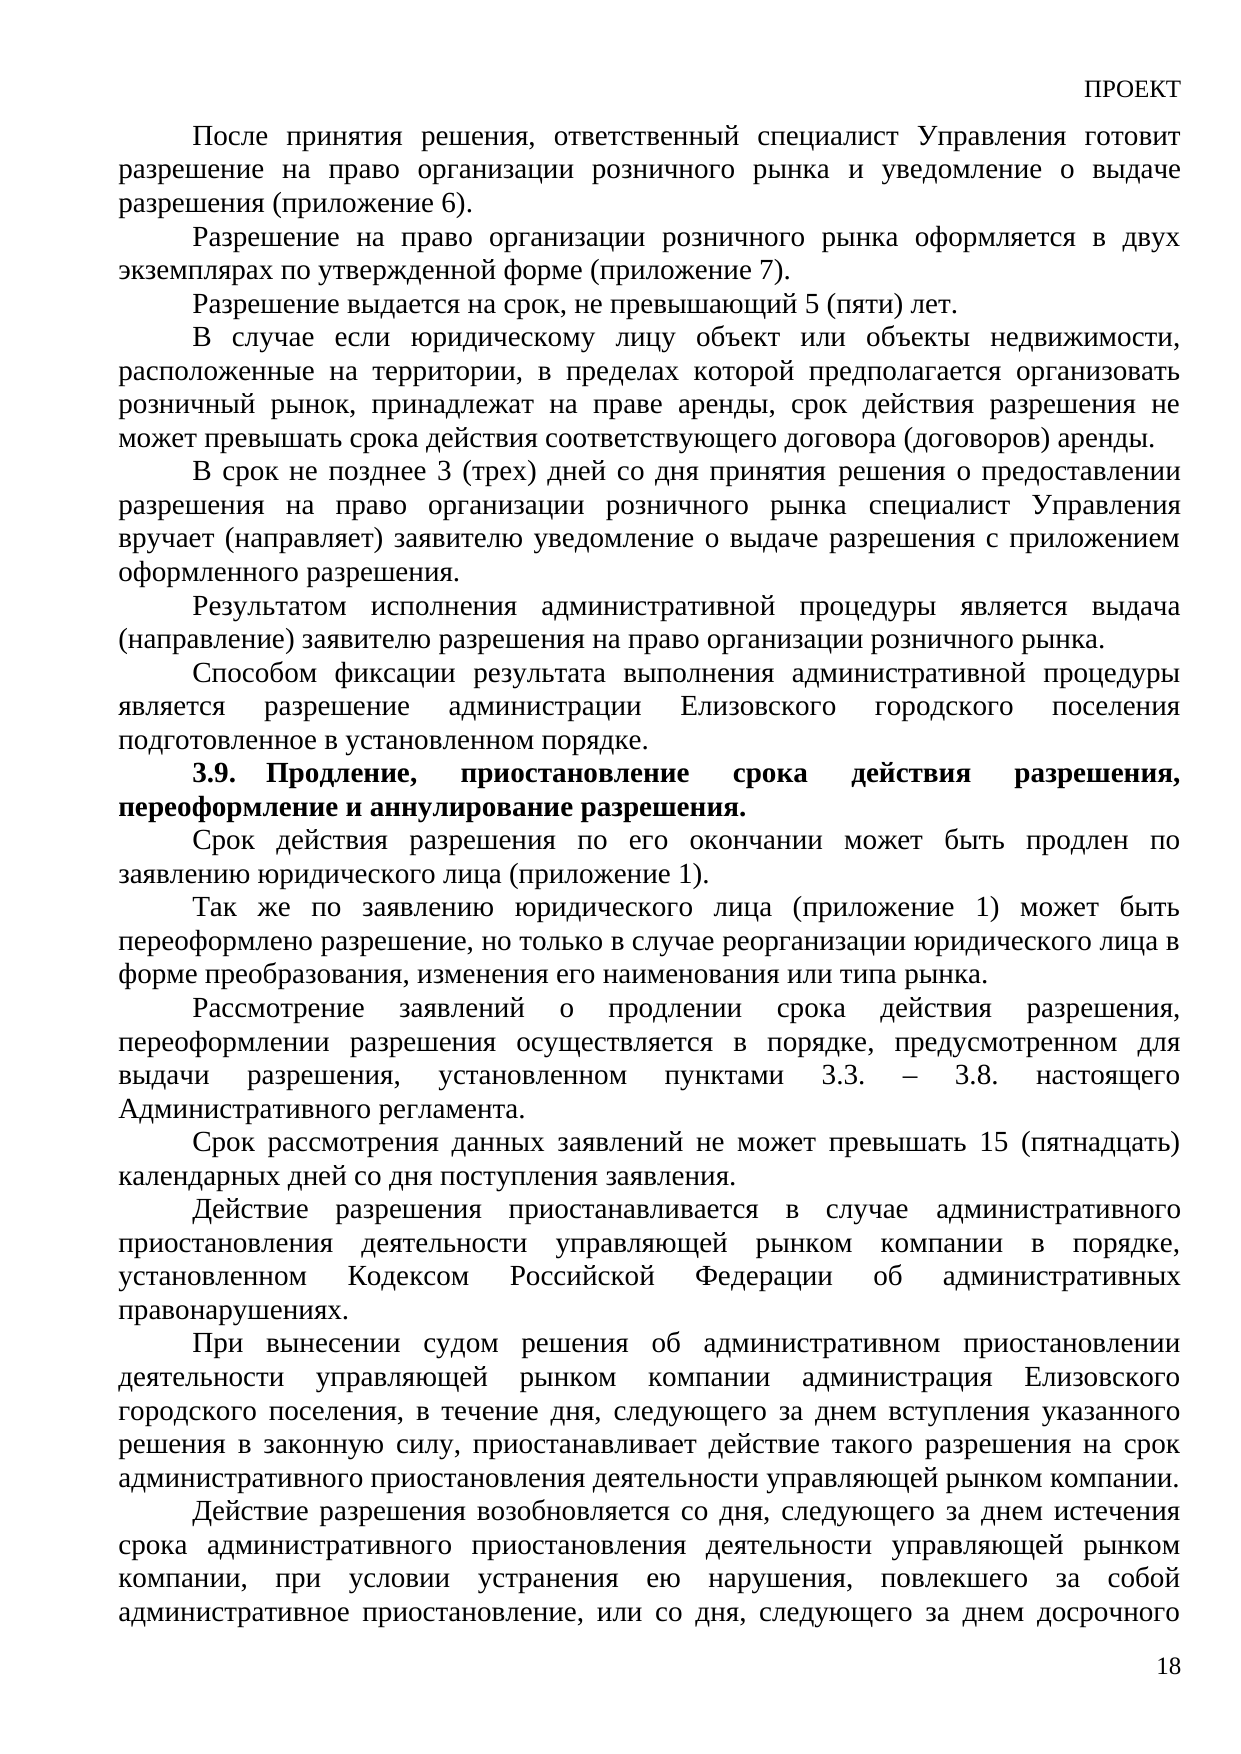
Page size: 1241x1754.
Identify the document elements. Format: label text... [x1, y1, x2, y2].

text Способом фиксации результата выполнения административной процедуры является разрешение администрации Елизовского городского поселения подготовленное в установленном порядке. [118, 655, 1181, 755]
text В случае если юридическому лицу объект или объекты недвижимости, расположенные на территории, в пределах которой предполагается организовать розничный рынок, принадлежат на праве аренды, срок действия разрешения не может превышать срока действия соответствующего договора (договоров) аренды. [118, 319, 1181, 453]
text При вынесении судом решения об административном приостановлении деятельности управляющей рынком компании администрация Елизовского городского поселения, в течение дня, следующего за днем вступления указанного решения в законную силу, приостанавливает действие такого разрешения на срок административного приостановления деятельности управляющей рынком компании. [118, 1326, 1181, 1493]
text В срок не позднее 3 (трех) дней со дня принятия решения о предоставлении разрешения на право организации розничного рынка специалист Управления вручает (направляет) заявителю уведомление о выдаче разрешения с приложением оформленного разрешения. [118, 453, 1181, 588]
text После принятия решения, ответственный специалист Управления готовит разрешение на право организации розничного рынка и уведомление о выдаче разрешения (приложение 6). [118, 118, 1181, 219]
text Разрешение выдается на срок, не превышающий 5 (пяти) лет. [118, 286, 1181, 319]
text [118, 1493, 1181, 1627]
text 3.9. Продление, приостановление срока действия разрешения, переоформление и аннулирование разрешения. [118, 755, 1181, 822]
text Результатом исполнения административной процедуры является выдача (направление) заявителю разрешения на право организации розничного рынка. [118, 588, 1181, 655]
text Срок рассмотрения данных заявлений не может превышать 15 (пятнадцать) календарных дней со дня поступления заявления. [118, 1124, 1181, 1191]
text Разрешение на право организации розничного рынка оформляется в двух экземплярах по утвержденной форме (приложение 7). [118, 219, 1181, 286]
text Рассмотрение заявлений о продлении срока действия разрешения, переоформлении разрешения осуществляется в порядке, предусмотренном для выдачи разрешения, установленном пунктами 3.3. – 3.8. настоящего Административного регламента. [118, 990, 1181, 1124]
text Срок действия разрешения по его окончании может быть продлен по заявлению юридического лица (приложение 1). [118, 822, 1181, 889]
text Так же по заявлению юридического лица (приложение 1) может быть переоформлено разрешение, но только в случае реорганизации юридического лица в форме преобразования, изменения его наименования или типа рынка. [118, 889, 1181, 990]
text Действие разрешения приостанавливается в случае административного приостановления деятельности управляющей рынком компании в порядке, установленном Кодексом Российской Федерации об административных правонарушениях. [118, 1191, 1181, 1326]
